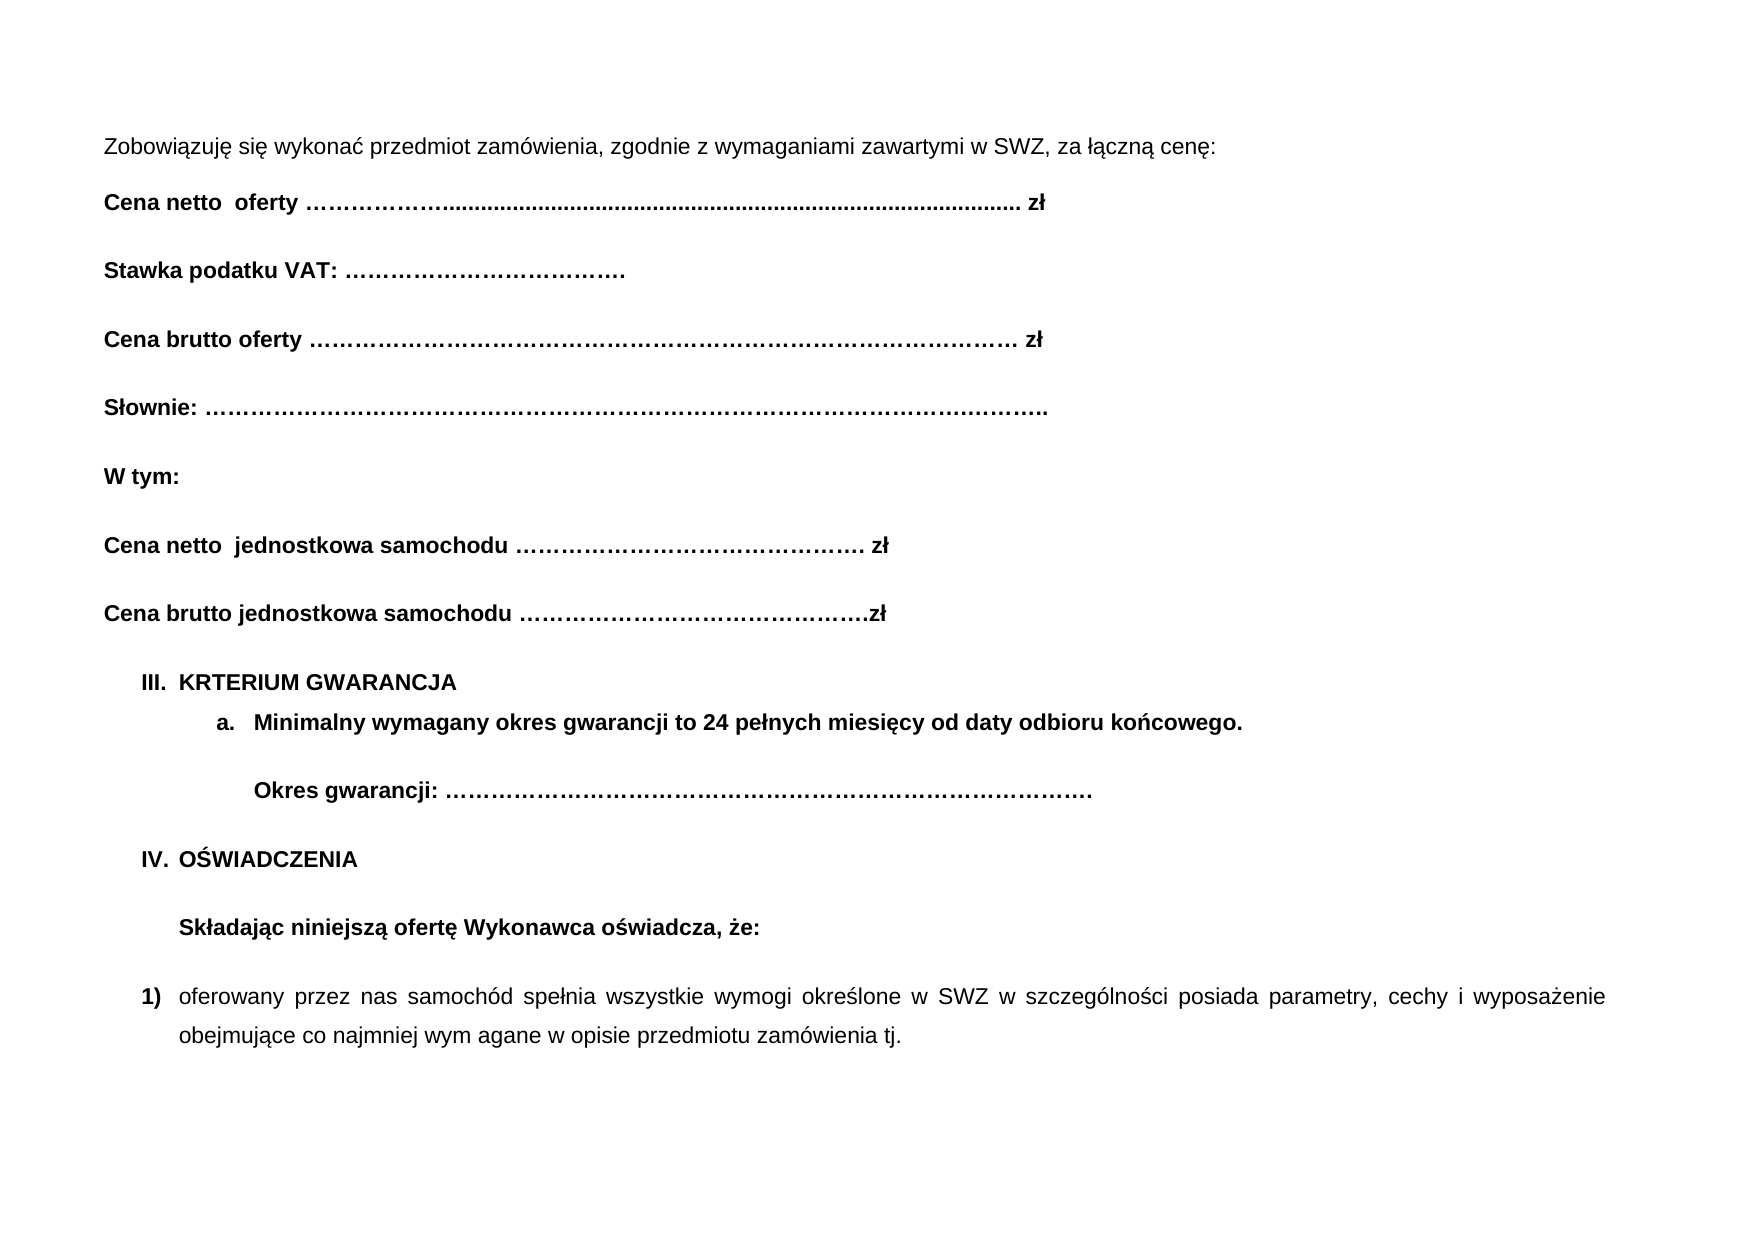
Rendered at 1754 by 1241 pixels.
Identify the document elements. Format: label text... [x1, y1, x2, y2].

text Słownie: ……………………………………………………………………………………….……….. [103, 394, 1606, 421]
text Składając niniejszą ofertę Wykonawca oświadcza, że: [178, 914, 1606, 941]
text Stawka podatku VAT: ………………………………. [103, 257, 1606, 283]
list KRTERIUM GWARANCJA [141, 669, 1606, 695]
text Cena netto oferty ………………........................................................................................... zł [103, 188, 1606, 215]
text Cena brutto oferty ………………………………………………………………………………… zł [103, 326, 1606, 352]
text W tym: [103, 463, 1606, 489]
list OŚWIADCZENIA [141, 846, 1606, 872]
text Cena brutto jednostkowa samochodu ……………………………………….zł [103, 600, 1606, 627]
list Minimalny wymagany okres gwarancji to 24 pełnych miesięcy od daty odbioru końcowego. [216, 708, 1606, 735]
text Okres gwarancji: …………………………………………………………………………. [253, 777, 1606, 803]
text Zobowiązuję się wykonać przedmiot zamówienia, zgodnie z wymaganiami zawartymi w SWZ, za łączną cenę: [103, 133, 1606, 159]
list oferowany przez nas samochód spełnia wszystkie wymogi określone w SWZ w szczególności posiada parametry, cechy i wyposażenie obejmujące co najmniej wym agane w opisie przedmiotu zamówienia tj. [141, 983, 1606, 1049]
text Cena netto jednostkowa samochodu ………………………………………. zł [103, 532, 1606, 558]
